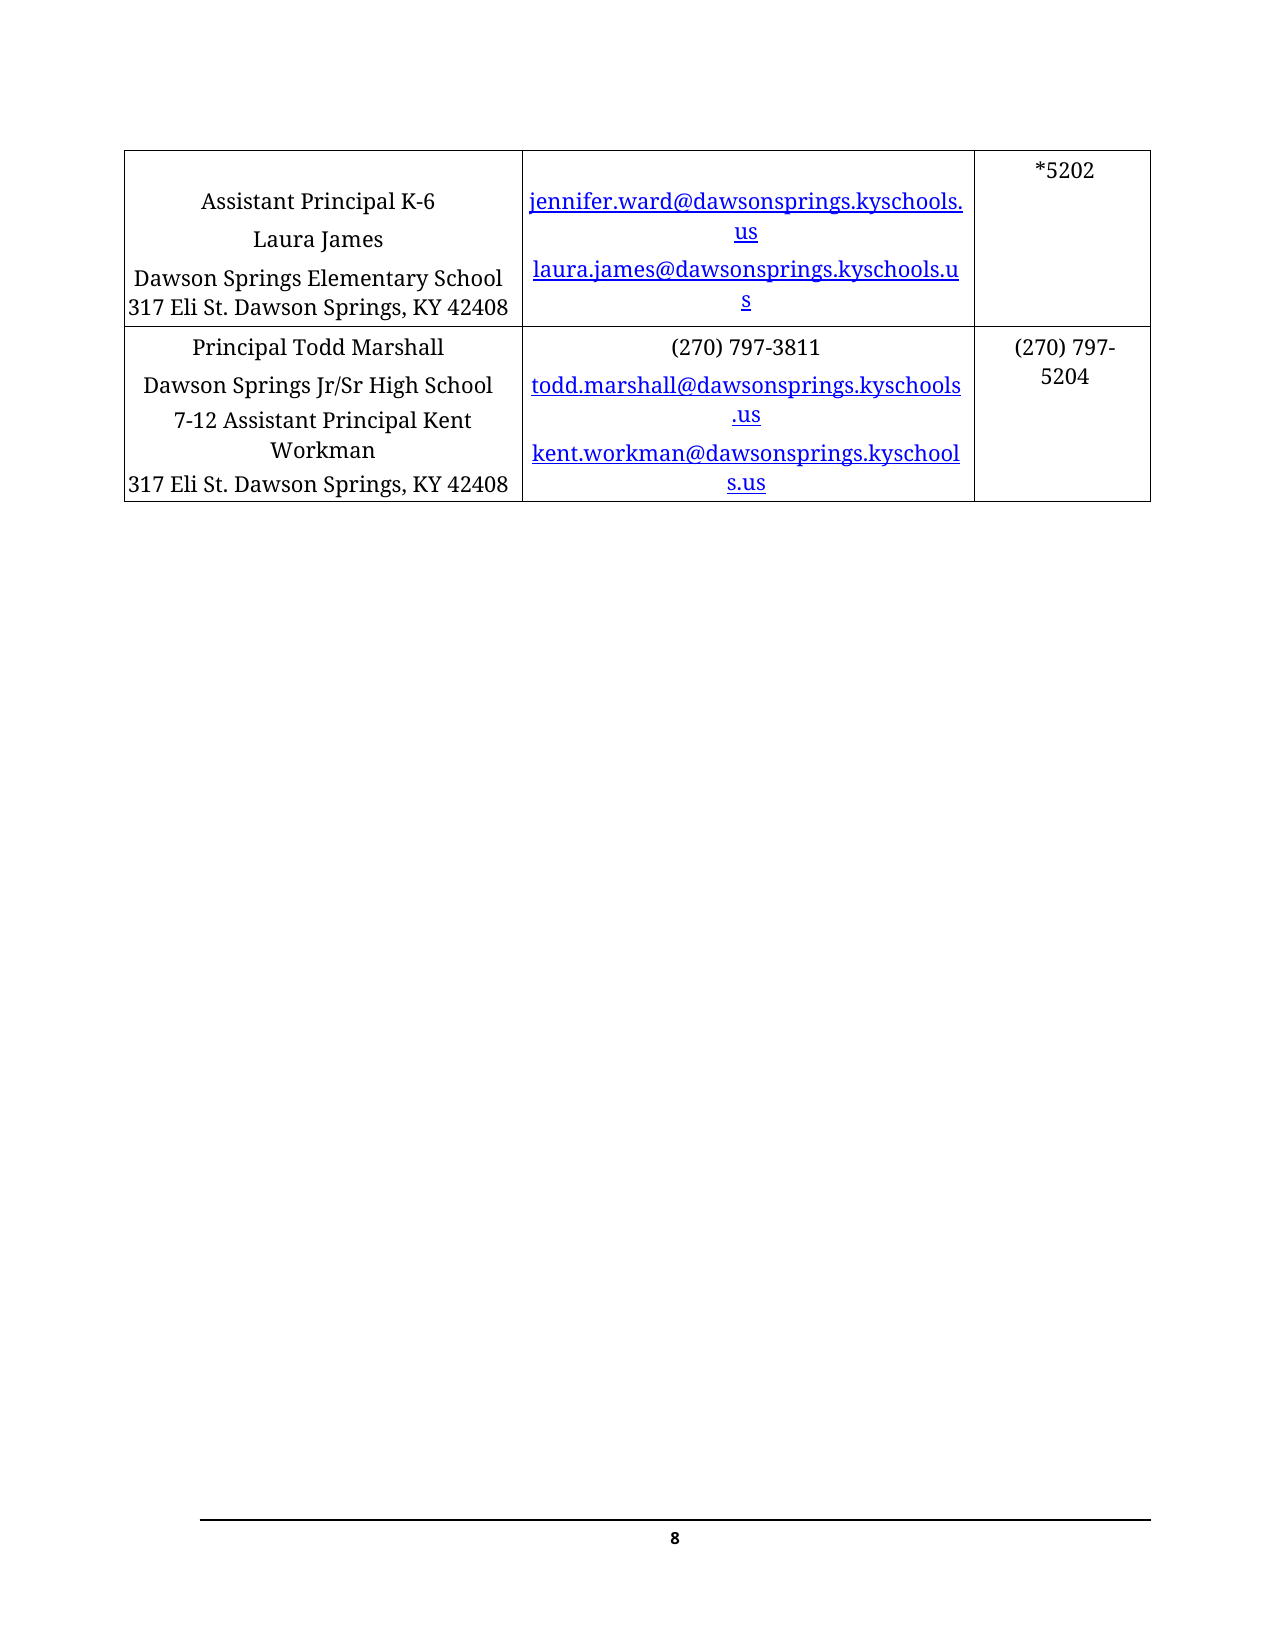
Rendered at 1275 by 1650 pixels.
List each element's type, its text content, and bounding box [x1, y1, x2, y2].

table_cell (270) 797-5204 [975, 327, 1150, 501]
table_cell Principal Todd Marshall Dawson Springs Jr/Sr High School 7-12 Assistant Principal Kent Workman 317 Eli St. Dawson Springs, KY 42408 [125, 327, 522, 501]
table_cell (270) 797-3811 todd.marshall@dawsonsprings.kyschools.us kent.workman@dawsonsprings.kyschools.us [523, 327, 974, 501]
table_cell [125, 151, 522, 326]
table_cell (270) 797-*5202 [975, 151, 1150, 326]
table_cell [523, 151, 974, 326]
